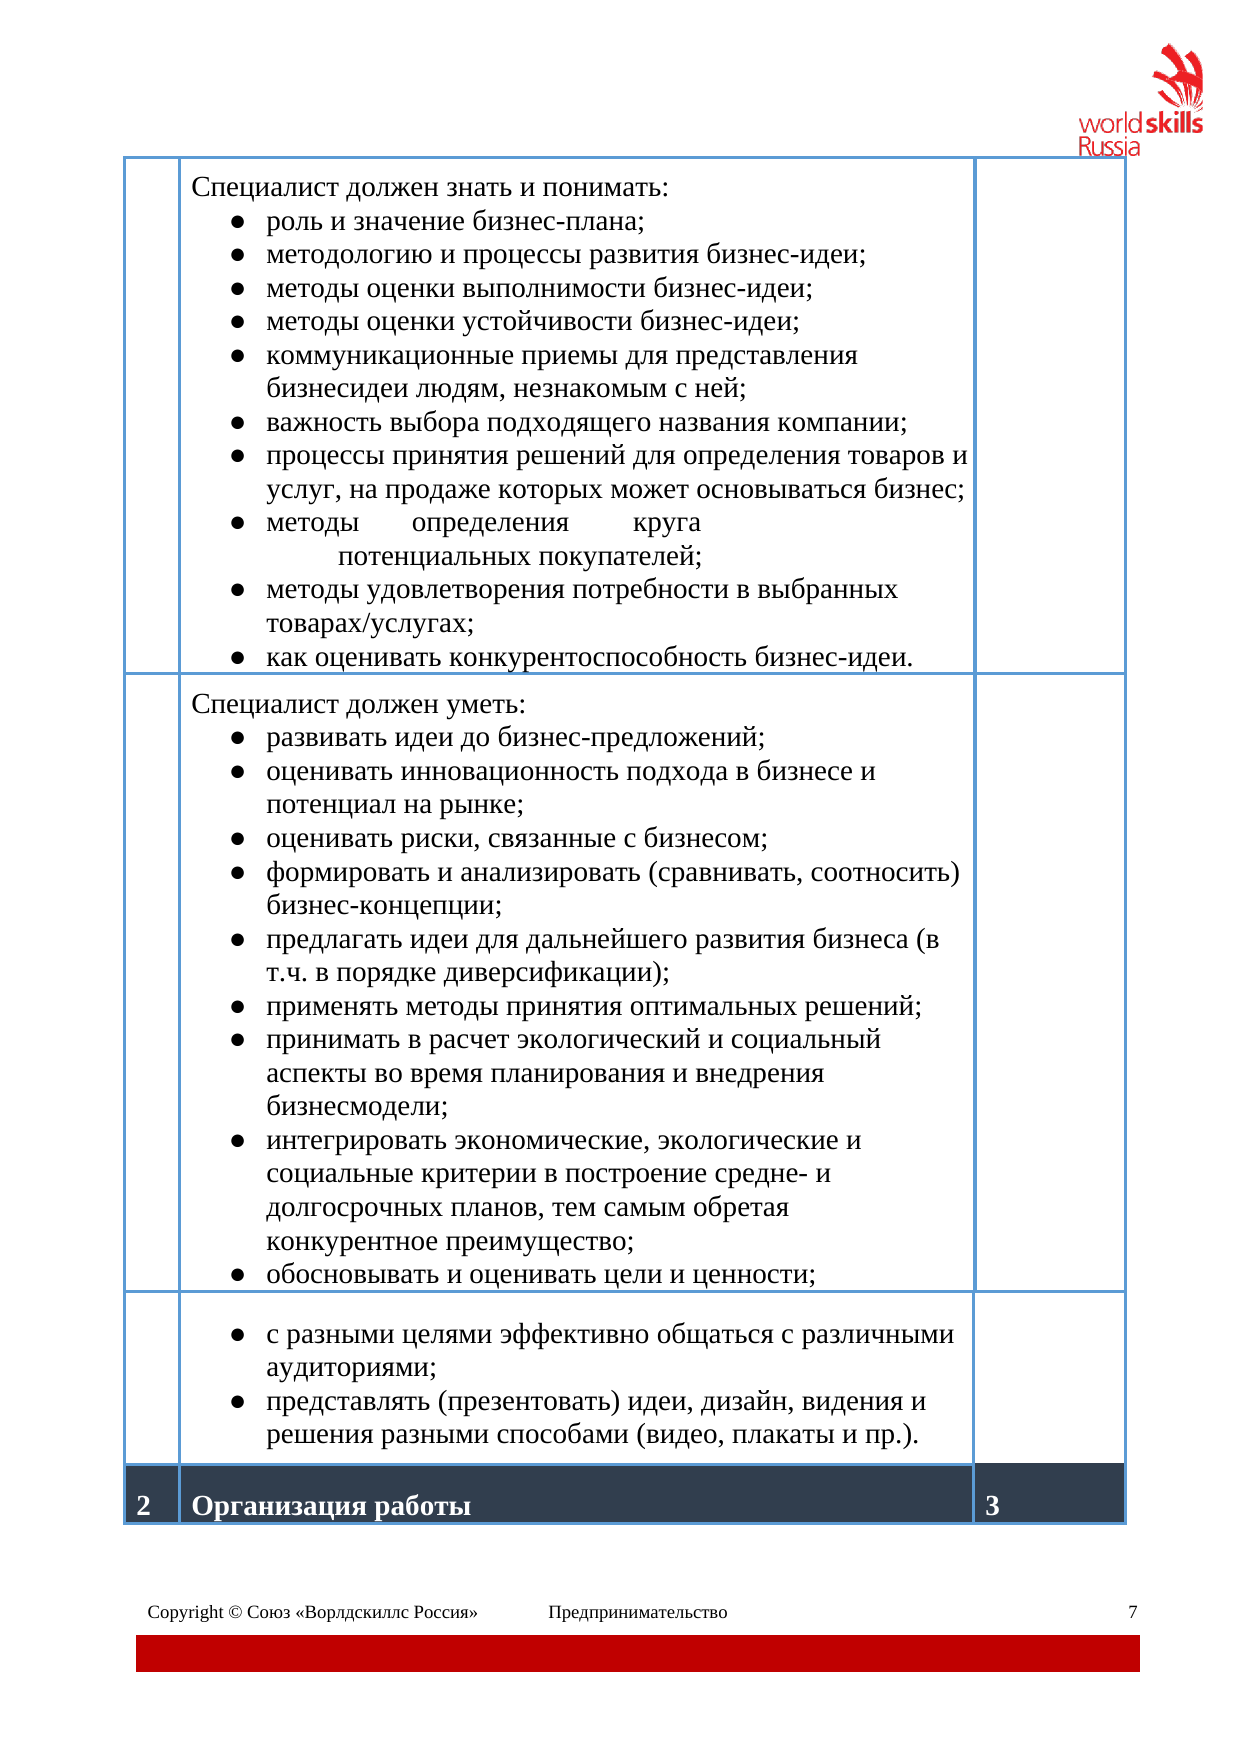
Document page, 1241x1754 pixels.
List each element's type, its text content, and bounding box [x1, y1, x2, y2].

table_cell Организация работы [181, 1466, 972, 1522]
table_cell Специалист должен уметь: развивать идеи до бизнес-предложений; оценивать инновационность подхода в бизнесе и потенциал на рынке; оценивать риски, связанные с бизнесом; формировать и анализировать (сравнивать, соотносить) бизнес-концепции; предлагать идеи для дальнейшего развития бизнеса (в т.ч. в порядке диверсификации); применять методы принятия оптимальных решений; принимать в расчет экологический и социальный аспекты во время планирования и внедрения бизнесмодели; интегрировать экономические, экологические и социальные критерии в построение средне- и долгосрочных планов, тем самым обретая конкурентное преимущество; обосновывать и оценивать цели и ценности; [181, 675, 973, 1290]
table_cell [126, 675, 178, 1290]
table_cell Специалист должен знать и понимать: роль и значение бизнес-плана; методологию и процессы развития бизнес-идеи; методы оценки выполнимости бизнес-идеи; методы оценки устойчивости бизнес-идеи; коммуникационные приемы для представления бизнесидеи людям, незнакомым с ней; важность выбора подходящего названия компании; процессы принятия решений для определения товаров и услуг, на продаже которых может основываться бизнес; методы определения круга потенциальных покупателей; методы удовлетворения потребности в выбранных товарах/услугах; как оценивать конкурентоспособность бизнес-идеи. [181, 159, 973, 672]
table_cell [977, 159, 1124, 672]
table_cell с разными целями эффективно общаться с различными аудиториями; представлять (презентовать) идеи, дизайн, видения и решения разными способами (видео, плакаты и пр.). [181, 1293, 972, 1463]
table_cell [975, 1293, 1124, 1463]
table_cell 3 [975, 1478, 1124, 1522]
picture [1078, 42, 1203, 156]
table_cell 2 [126, 1466, 178, 1522]
table_cell [126, 1293, 178, 1463]
table_cell [126, 159, 178, 672]
table_cell [977, 675, 1124, 1290]
